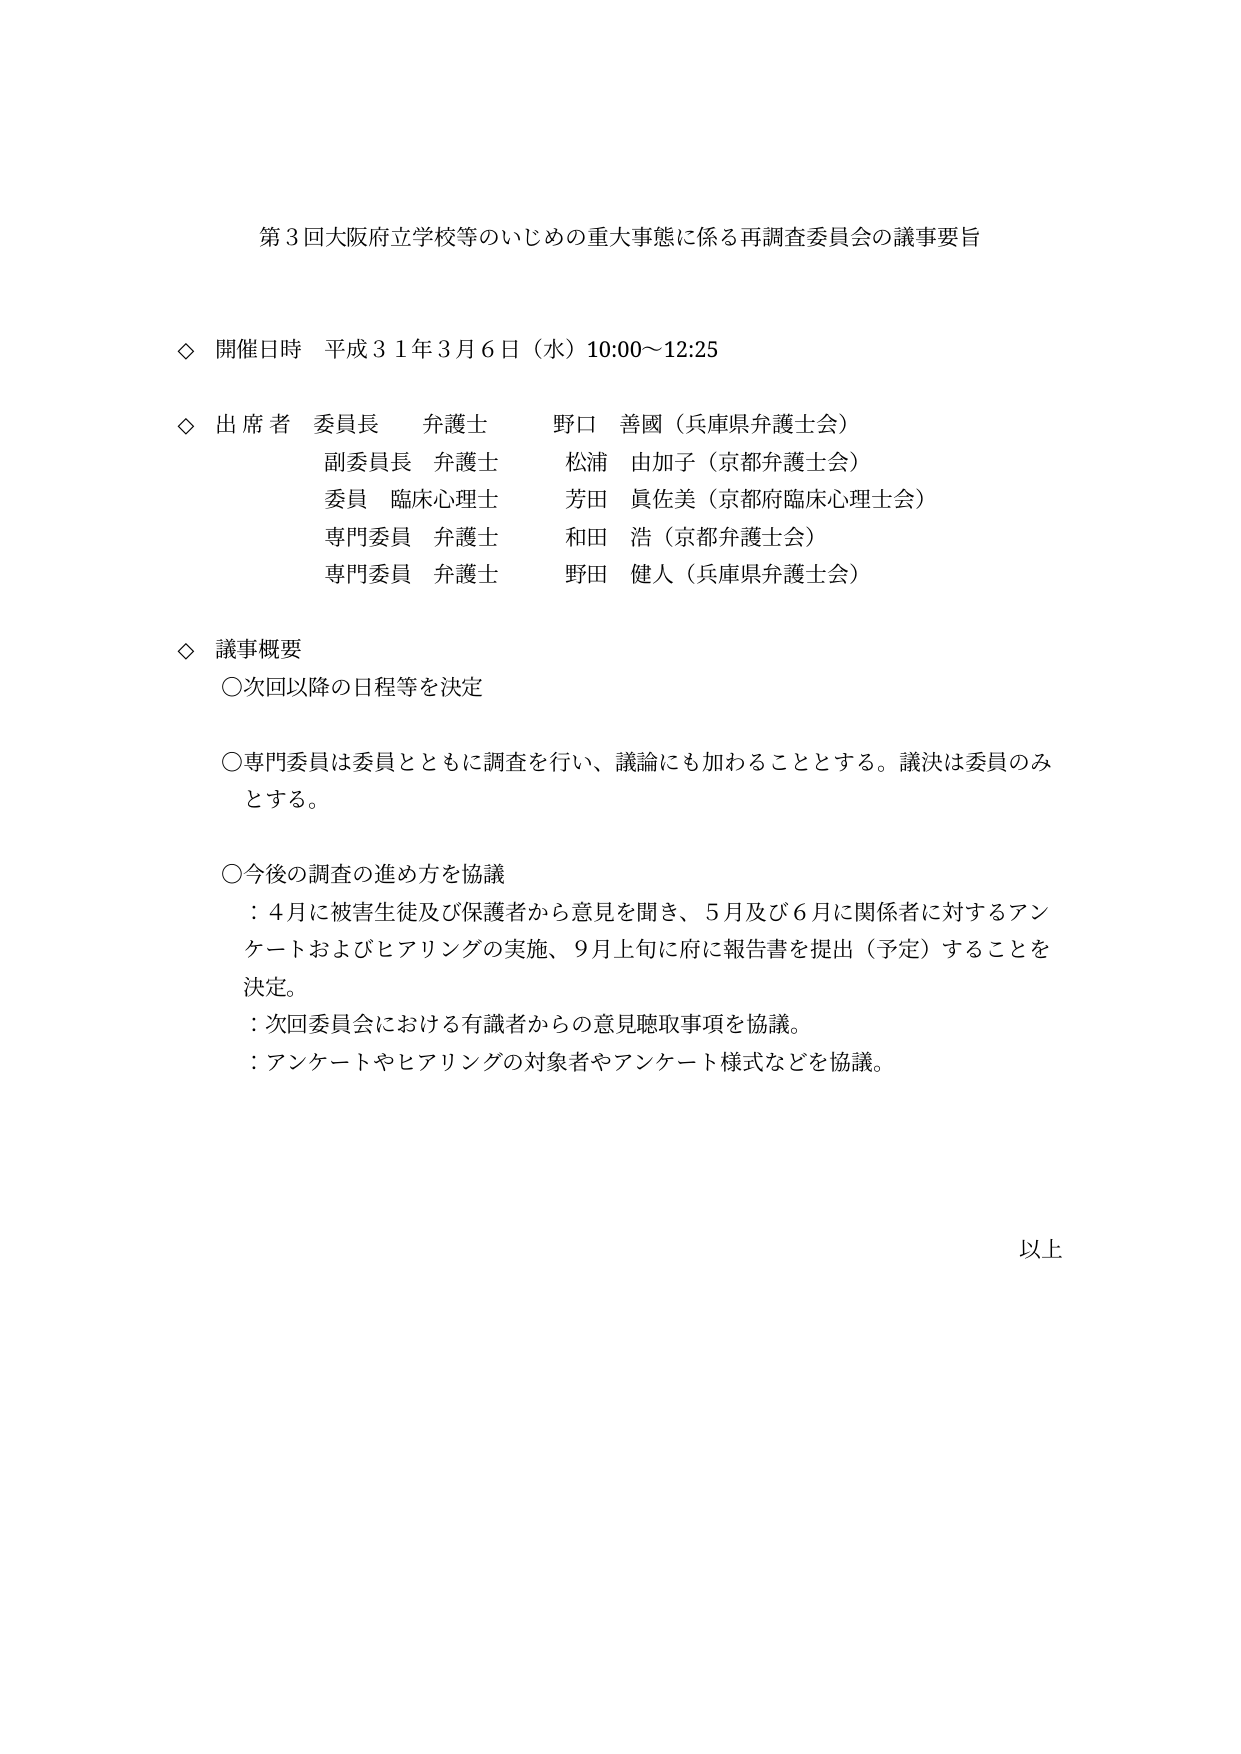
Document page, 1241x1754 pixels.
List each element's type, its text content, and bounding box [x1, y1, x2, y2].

text ：アンケートやヒアリングの対象者やアンケート様式などを協議。 [177, 1042, 1063, 1079]
text 〇今後の調査の進め方を協議 [177, 854, 1063, 892]
list 副委員長 弁護士 松浦 由加子（京都弁護士会） [215, 442, 1063, 479]
list 出席者 委員長 弁護士 野口 善國（兵庫県弁護士会） [177, 404, 1063, 442]
list 専門委員 弁護士 和田 浩（京都弁護士会） [215, 517, 1063, 554]
list ケートおよびヒアリングの実施、９月上旬に府に報告書を提出（予定）することを [199, 929, 1063, 967]
text 以上 [177, 1229, 1063, 1267]
list 議事概要 [177, 629, 1063, 667]
list ：４月に被害生徒及び保護者から意見を聞き、５月及び６月に関係者に対するアン [199, 892, 1063, 929]
text 〇専門委員は委員とともに調査を行い、議論にも加わることとする。議決は委員のみ [177, 742, 1063, 779]
list 委員 臨床心理士 芳田 眞佐美（京都府臨床心理士会） [215, 479, 1063, 517]
list 決定。 [199, 967, 1063, 1004]
text 〇次回以降の日程等を決定 [177, 667, 1063, 704]
list 開催日時 平成３１年３月６日（水）10:00～12:25 [177, 329, 1063, 367]
text ：次回委員会における有識者からの意見聴取事項を協議。 [177, 1004, 1063, 1042]
text とする。 [177, 779, 1063, 817]
list 専門委員 弁護士 野田 健人（兵庫県弁護士会） [215, 554, 1063, 592]
text 第３回大阪府立学校等のいじめの重大事態に係る再調査委員会の議事要旨 [177, 217, 1063, 254]
